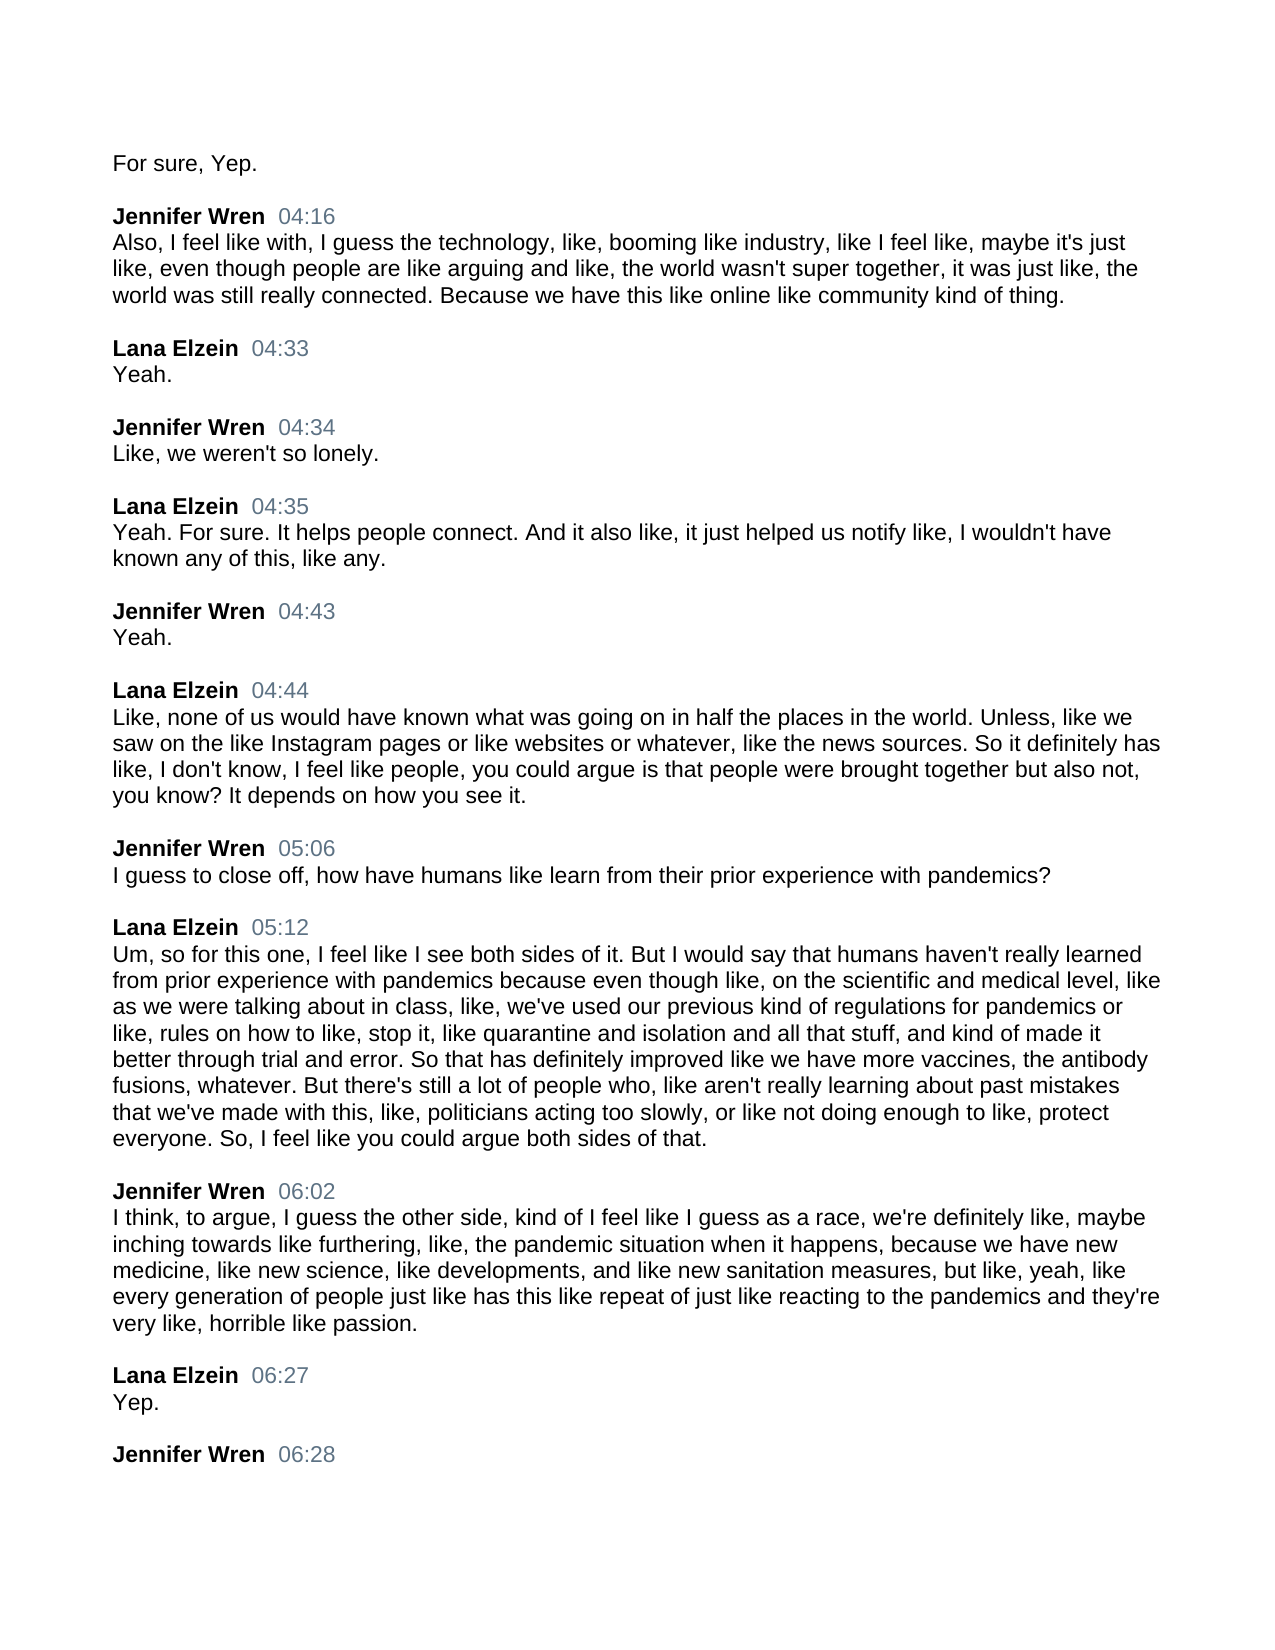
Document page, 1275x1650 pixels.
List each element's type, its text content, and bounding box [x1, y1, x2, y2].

text Yeah. [112, 624, 1162, 651]
text I think, to argue, I guess the other side, kind of I feel like I guess as a race, we're definitely like, maybe inching towards like furthering, like, the pandemic situation when it happens, because we have new medicine, like new science, like developments, and like new sanitation measures, but like, yeah, like every generation of people just like has this like repeat of just like reacting to the pandemics and they're very like, horrible like passion. [112, 1204, 1162, 1336]
text Um, so for this one, I feel like I see both sides of it. But I would say that humans haven't really learned from prior experience with pandemics because even though like, on the scientific and medical level, like as we were talking about in class, like, we've used our previous kind of regulations for pandemics or like, rules on how to like, stop it, like quarantine and isolation and all that stuff, and kind of made it better through trial and error. So that has definitely improved like we have more vaccines, the antibody fusions, whatever. But there's still a lot of people who, like aren't really learning about past mistakes that we've made with this, like, politicians acting too slowly, or like not doing enough to like, protect everyone. So, I feel like you could argue both sides of that. [112, 941, 1162, 1151]
text Lana Elzein 04:33 [112, 334, 1162, 361]
text Yeah. [112, 361, 1162, 387]
text Like, none of us would have known what was going on in half the places in the world. Unless, like we saw on the like Instagram pages or like websites or whatever, like the news sources. So it definitely has like, I don't know, I feel like people, you could argue is that people were brought together but also not, you know? It depends on how you see it. [112, 703, 1162, 809]
text Lana Elzein 04:44 [112, 677, 1162, 703]
text Yeah. For sure. It helps people connect. And it also like, it just helped us notify like, I wouldn't have known any of this, like any. [112, 519, 1162, 572]
text Jennifer Wren 04:16 [112, 203, 1162, 229]
text Like, we weren't so lonely. [112, 440, 1162, 466]
text Lana Elzein 06:27 [112, 1362, 1162, 1389]
text For sure, Yep. [112, 150, 1162, 176]
text Also, I feel like with, I guess the technology, like, booming like industry, like I feel like, maybe it's just like, even though people are like arguing and like, the world wasn't super together, it was just like, the world was still really connected. Because we have this like online like community kind of thing. [112, 229, 1162, 308]
text Yep. [112, 1389, 1162, 1415]
text Jennifer Wren 06:02 [112, 1178, 1162, 1204]
text I guess to close off, how have humans like learn from their prior experience with pandemics? [112, 862, 1162, 888]
text Jennifer Wren 05:06 [112, 835, 1162, 862]
text Lana Elzein 04:35 [112, 493, 1162, 519]
text Jennifer Wren 04:34 [112, 413, 1162, 440]
text Jennifer Wren 04:43 [112, 598, 1162, 624]
text Lana Elzein 05:12 [112, 914, 1162, 941]
text Jennifer Wren 06:28 [112, 1441, 1162, 1468]
